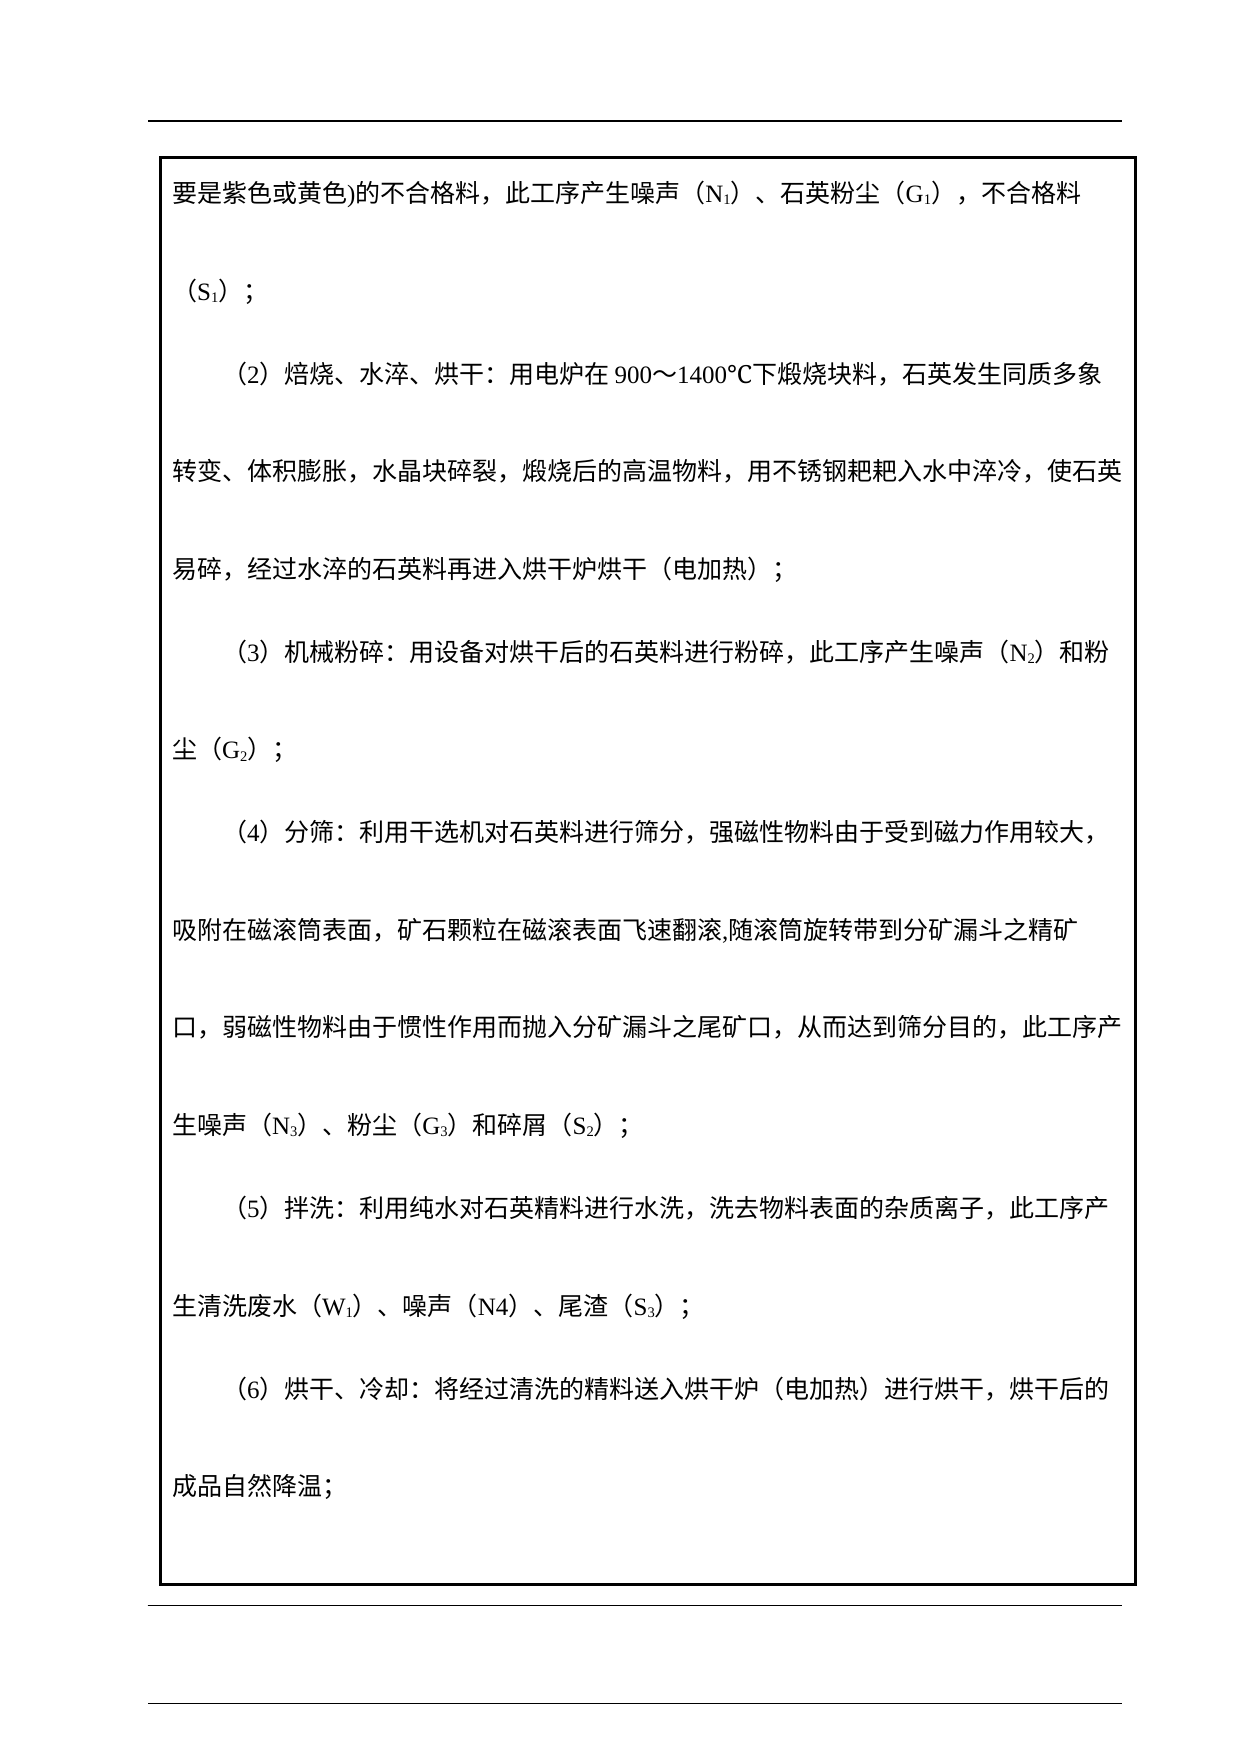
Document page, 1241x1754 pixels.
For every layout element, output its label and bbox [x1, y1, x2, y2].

table_cell [162, 159, 1134, 1583]
